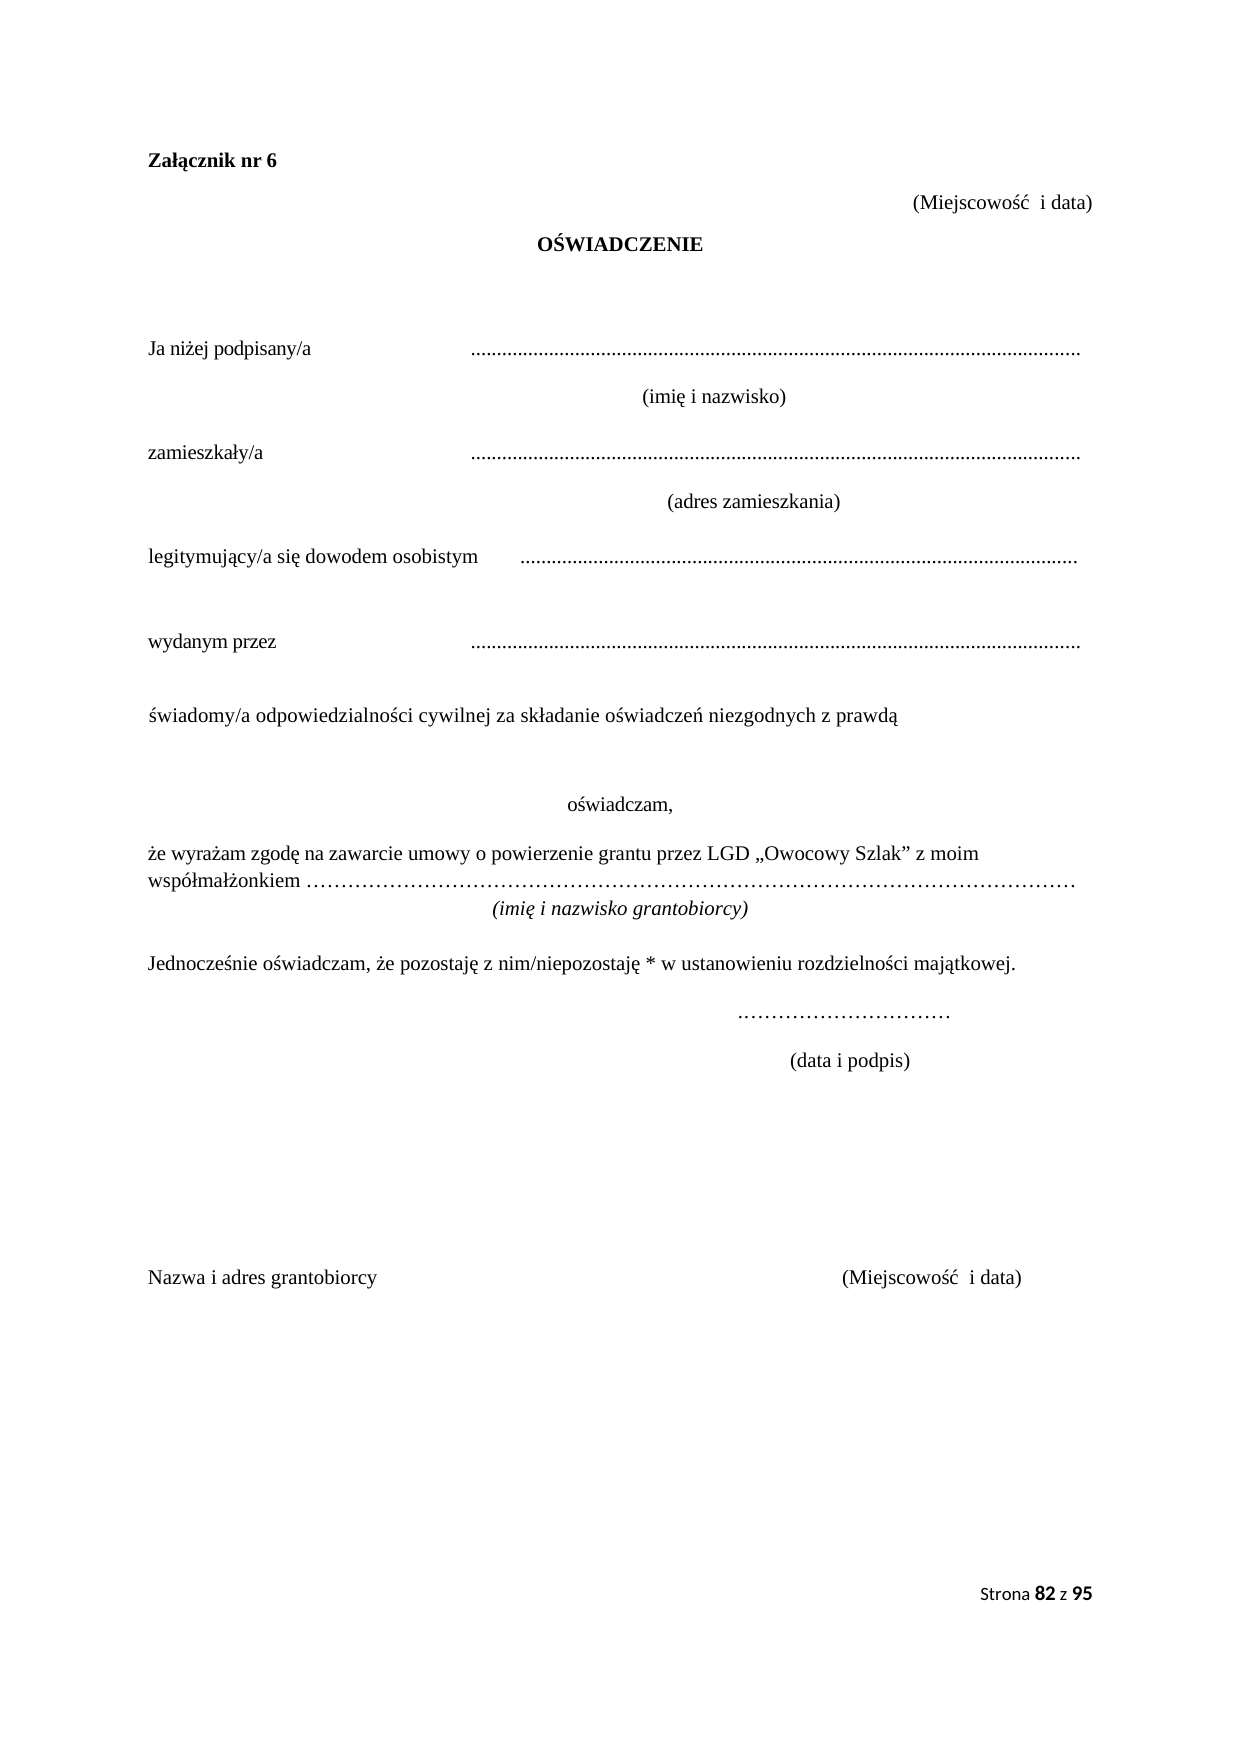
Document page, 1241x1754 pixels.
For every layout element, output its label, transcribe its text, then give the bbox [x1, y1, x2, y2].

text Jednocześnie oświadczam, że pozostaję z nim/niepozostaję * w ustanowieniu rozdzielności majątkowej. [148, 951, 1093, 975]
text (imię i nazwisko grantobiorcy) [148, 896, 1093, 920]
text że wyrażam zgodę na zawarcie umowy o powierzenie grantu przez LGD „Owocowy Szlak” z moim współmałżonkiem ………………………………………………………………………………………………… [148, 840, 1093, 892]
text (data i podpis) [663, 1048, 1093, 1072]
text oświadczam, [148, 792, 1093, 816]
text (adres zamieszkania) [667, 489, 1093, 513]
text .………………………… [738, 999, 1093, 1023]
text Ja niżej podpisany/a [148, 336, 1093, 360]
text Nazwa i adres grantobiorcy (Miejscowość i data) [148, 1265, 1093, 1289]
text legitymujący/a się dowodem osobistym [148, 544, 1093, 568]
text Załącznik nr 6 [148, 148, 1093, 172]
text (Miejscowość i data) [148, 190, 1093, 214]
text zamieszkały/a [148, 440, 1093, 464]
text OŚWIADCZENIE [148, 232, 1093, 256]
text świadomy/a odpowiedzialności cywilnej za składanie oświadczeń niezgodnych z prawdą [149, 703, 1093, 727]
text wydanym przez [148, 629, 1093, 653]
text (imię i nazwisko) [642, 384, 1093, 408]
